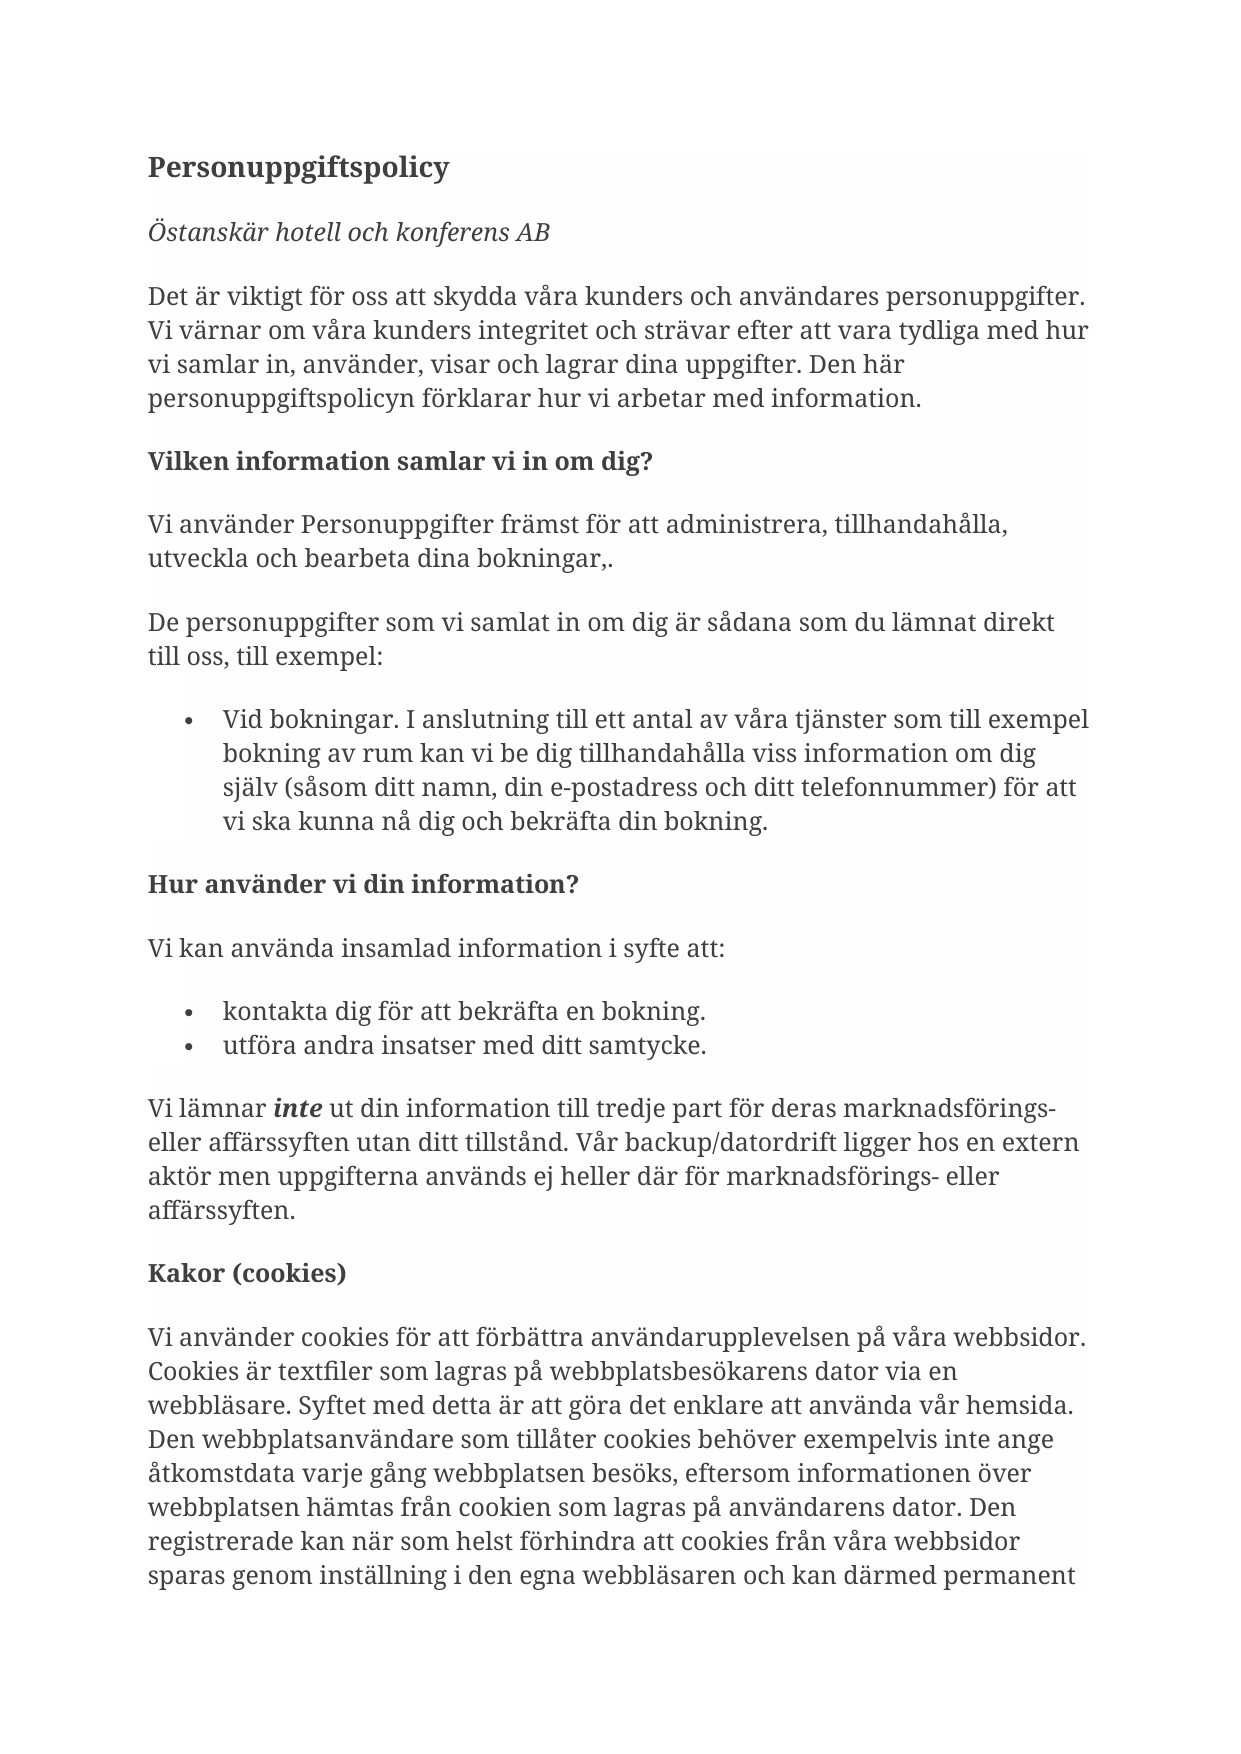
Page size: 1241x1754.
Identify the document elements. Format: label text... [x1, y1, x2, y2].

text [148, 1319, 1093, 1592]
list kontakta dig för att bekräfta en bokning. [185, 993, 1093, 1027]
text Vilken information samlar vi in om dig? [148, 444, 1093, 478]
text Vi kan använda insamlad information i syfte att: [148, 930, 1093, 964]
list Vid bokningar. I anslutning till ett antal av våra tjänster som till exempel bokning av rum kan vi be dig tillhandahålla viss information om dig själv (såsom ditt namn, din e-postadress och ditt telefonnummer) för att vi ska kunna nå dig och bekräfta din bokning. [185, 702, 1093, 838]
text Vi lämnar inte ut din information till tredje part för deras marknadsförings- eller affärssyften utan ditt tillstånd. Vår backup/datordrift ligger hos en extern aktör men uppgifterna används ej heller där för marknadsförings- eller affärssyften. [148, 1091, 1093, 1227]
text Hur använder vi din information? [148, 867, 1093, 901]
list utföra andra insatser med ditt samtycke. [185, 1027, 1093, 1062]
text De personuppgifter som vi samlat in om dig är sådana som du lämnat direkt till oss, till exempel: [148, 604, 1093, 672]
text Det är viktigt för oss att skydda våra kunders och användares personuppgifter. Vi värnar om våra kunders integritet och strävar efter att vara tydliga med hur vi samlar in, använder, visar och lagrar dina uppgifter. Den här personuppgiftspolicyn förklarar hur vi arbetar med information. [148, 278, 1093, 414]
text Personuppgiftspolicy [148, 148, 1093, 186]
text Östanskär hotell och konferens AB [148, 215, 1093, 249]
text Vi använder Personuppgifter främst för att administrera, tillhandahålla, utveckla och bearbeta dina bokningar,. [148, 507, 1093, 575]
text Kakor (cookies) [148, 1256, 1093, 1290]
